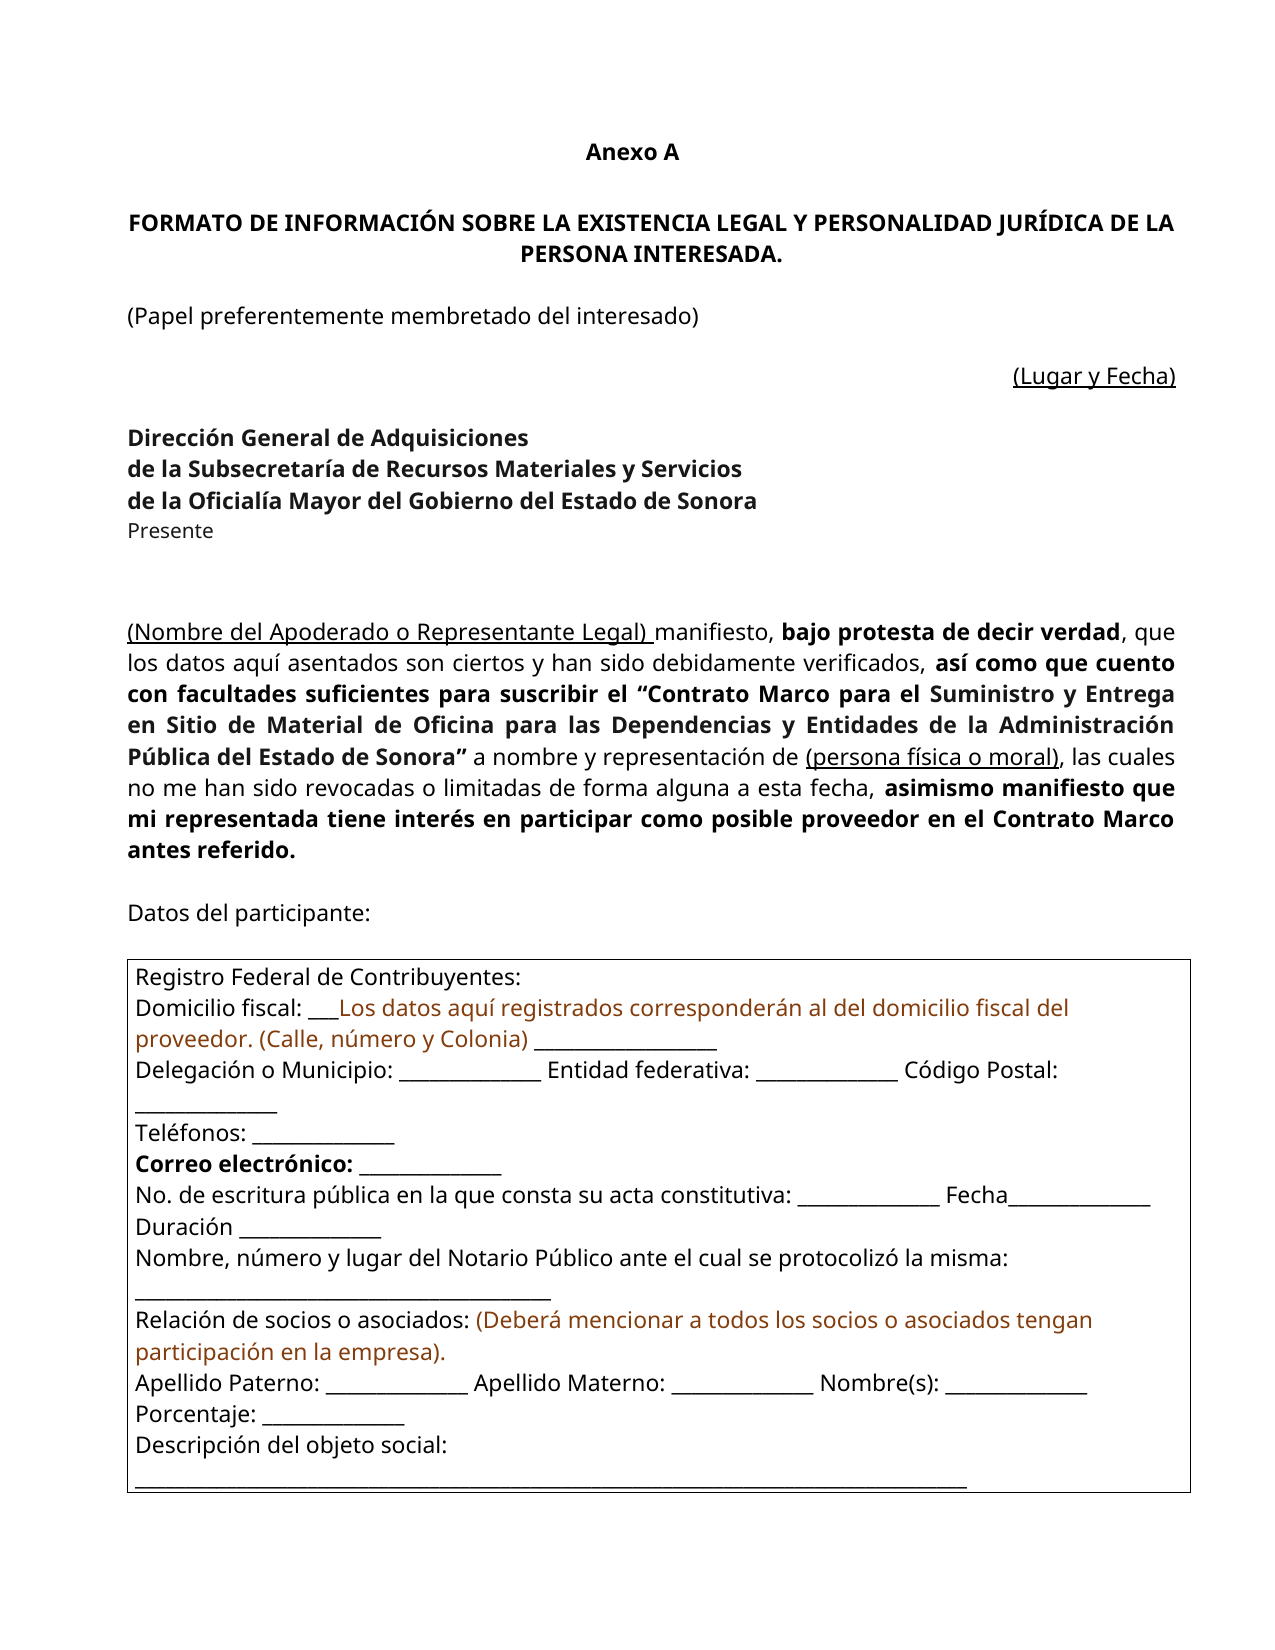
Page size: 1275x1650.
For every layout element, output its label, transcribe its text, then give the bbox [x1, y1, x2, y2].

text (Papel preferentemente membretado del interesado) [127, 301, 1176, 330]
text (Lugar y Fecha) [127, 360, 1176, 391]
text Anexo A [127, 135, 1137, 167]
text Presente [127, 516, 1137, 544]
text (Nombre del Apoderado o Representante Legal) manifiesto, bajo protesta de decir verdad, que los datos aquí asentados son ciertos y han sido debidamente verificados, así como que cuento con facultades suficientes para suscribir el “Contrato Marco para el Suministro y Entrega en Sitio de Material de Oficina para las Dependencias y Entidades de la Administración Pública del Estado de Sonora” a nombre y representación de (persona física o moral), las cuales no me han sido revocadas o limitadas de forma alguna a esta fecha, asimismo manifiesto que mi representada tiene interés en participar como posible proveedor en el Contrato Marco antes referido. [127, 616, 1176, 866]
text Dirección General de Adquisiciones [127, 422, 1137, 453]
text FORMATO DE INFORMACIÓN SOBRE LA EXISTENCIA LEGAL Y PERSONALIDAD JURÍDICA DE LA PERSONA INTERESADA. [127, 207, 1176, 269]
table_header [128, 960, 1190, 1492]
text de la Oficialía Mayor del Gobierno del Estado de Sonora [127, 485, 1137, 516]
text de la Subsecretaría de Recursos Materiales y Servicios [127, 453, 1137, 485]
text Datos del participante: [127, 897, 1176, 928]
